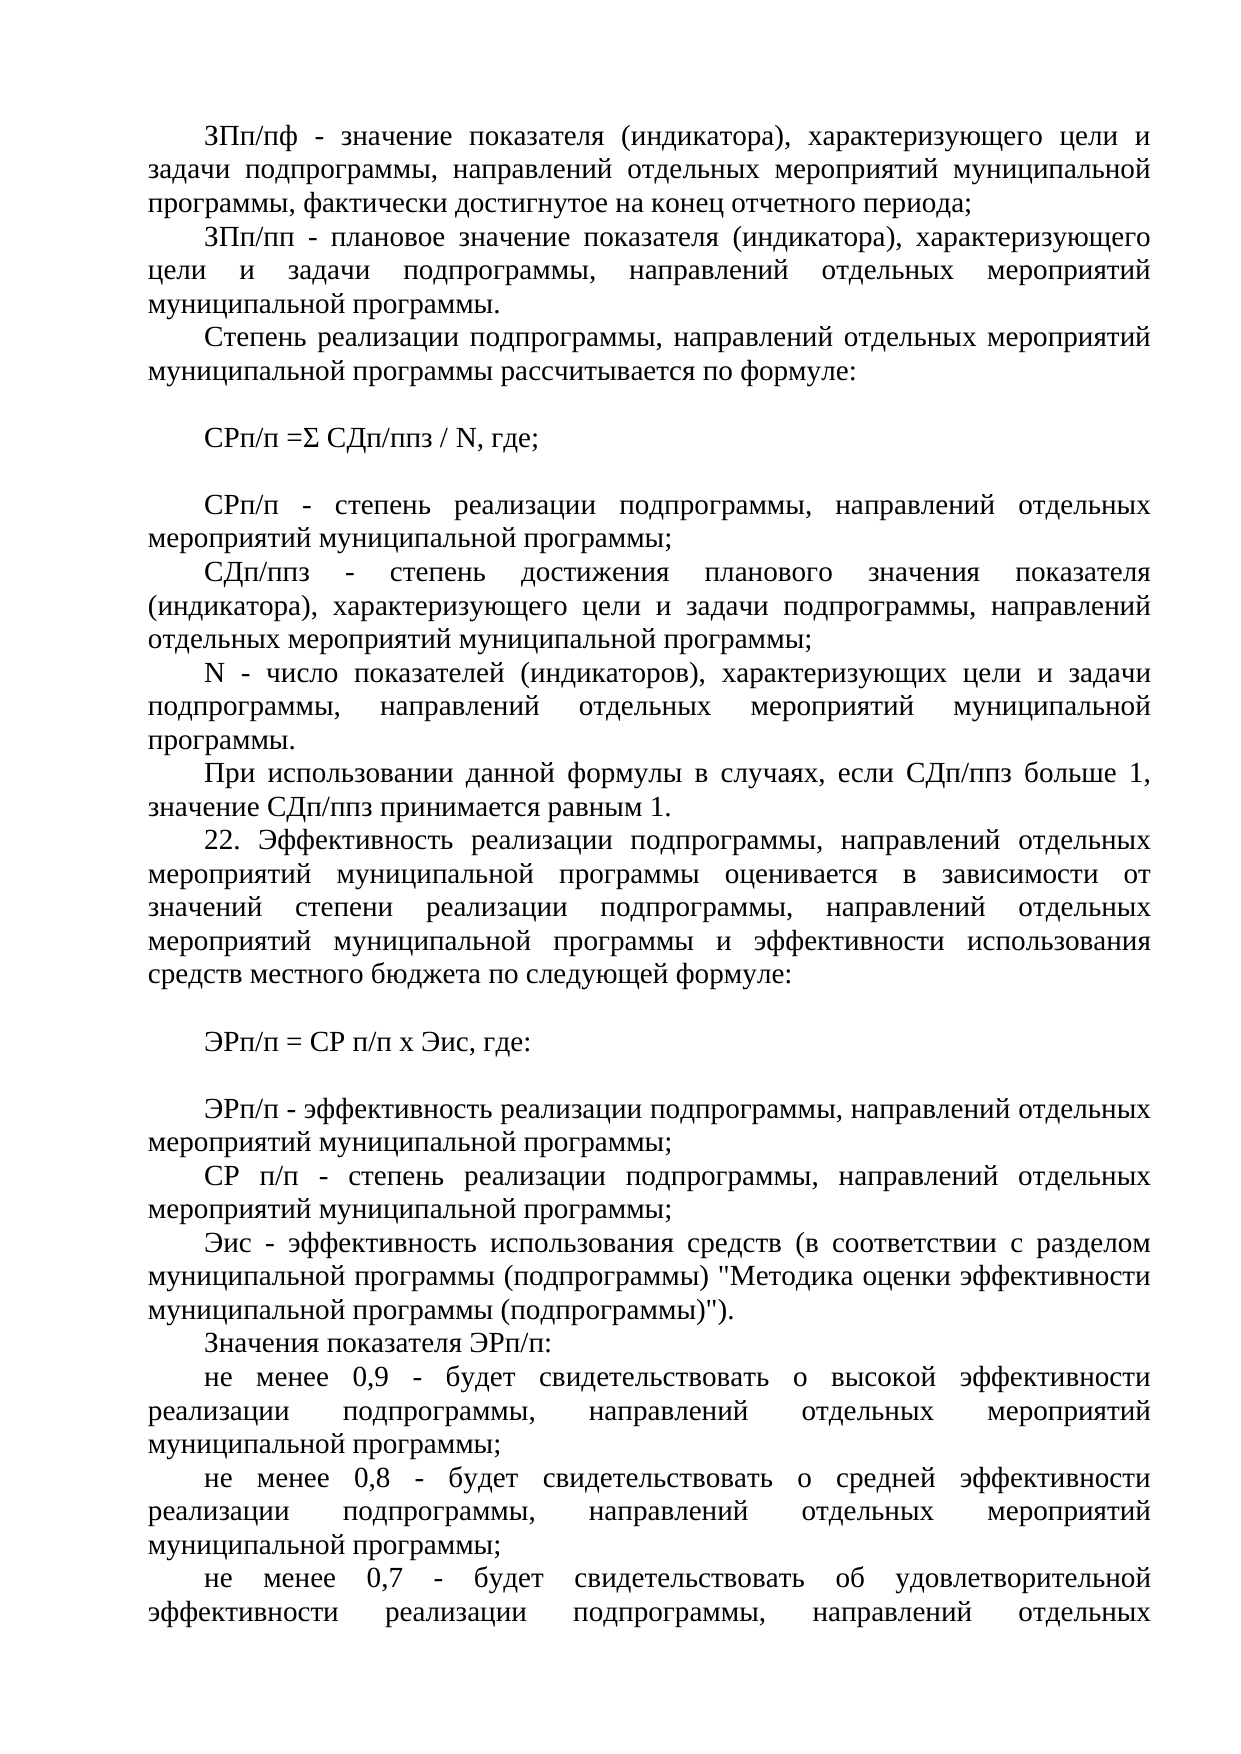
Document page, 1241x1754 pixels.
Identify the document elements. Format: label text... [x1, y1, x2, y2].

text N - число показателей (индикаторов), характеризующих цели и задачи подпрограммы, направлений отдельных мероприятий муниципальной программы. [148, 655, 1152, 755]
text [148, 1560, 1152, 1627]
text ЗПп/пп - плановое значение показателя (индикатора), характеризующего цели и задачи подпрограммы, направлений отдельных мероприятий муниципальной программы. [148, 219, 1152, 319]
text не менее 0,8 - будет свидетельствовать о средней эффективности реализации подпрограммы, направлений отдельных мероприятий муниципальной программы; [148, 1460, 1152, 1560]
text ЭРп/п = СР п/п x Эис, где: [148, 1024, 1152, 1057]
text 22. Эффективность реализации подпрограммы, направлений отдельных мероприятий муниципальной программы оценивается в зависимости от значений степени реализации подпрограммы, направлений отдельных мероприятий муниципальной программы и эффективности использования средств местного бюджета по следующей формуле: [148, 822, 1152, 990]
text СРп/п =Σ СДп/ппз / N, где; [148, 420, 1152, 453]
text При использовании данной формулы в случаях, если СДп/ппз больше 1, значение СДп/ппз принимается равным 1. [148, 755, 1152, 822]
text не менее 0,9 - будет свидетельствовать о высокой эффективности реализации подпрограммы, направлений отдельных мероприятий муниципальной программы; [148, 1359, 1152, 1460]
text ЗПп/пф - значение показателя (индикатора), характеризующего цели и задачи подпрограммы, направлений отдельных мероприятий муниципальной программы, фактически достигнутое на конец отчетного периода; [148, 118, 1152, 219]
text Степень реализации подпрограммы, направлений отдельных мероприятий муниципальной программы рассчитывается по формуле: [148, 319, 1152, 386]
text СРп/п - степень реализации подпрограммы, направлений отдельных мероприятий муниципальной программы; [148, 487, 1152, 554]
text Эис - эффективность использования средств (в соответствии с разделом муниципальной программы (подпрограммы) "Методика оценки эффективности муниципальной программы (подпрограммы)"). [148, 1225, 1152, 1326]
text СДп/ппз - степень достижения планового значения показателя (индикатора), характеризующего цели и задачи подпрограммы, направлений отдельных мероприятий муниципальной программы; [148, 554, 1152, 655]
text СР п/п - степень реализации подпрограммы, направлений отдельных мероприятий муниципальной программы; [148, 1158, 1152, 1225]
text ЭРп/п - эффективность реализации подпрограммы, направлений отдельных мероприятий муниципальной программы; [148, 1091, 1152, 1158]
text Значения показателя ЭРп/п: [148, 1326, 1152, 1359]
